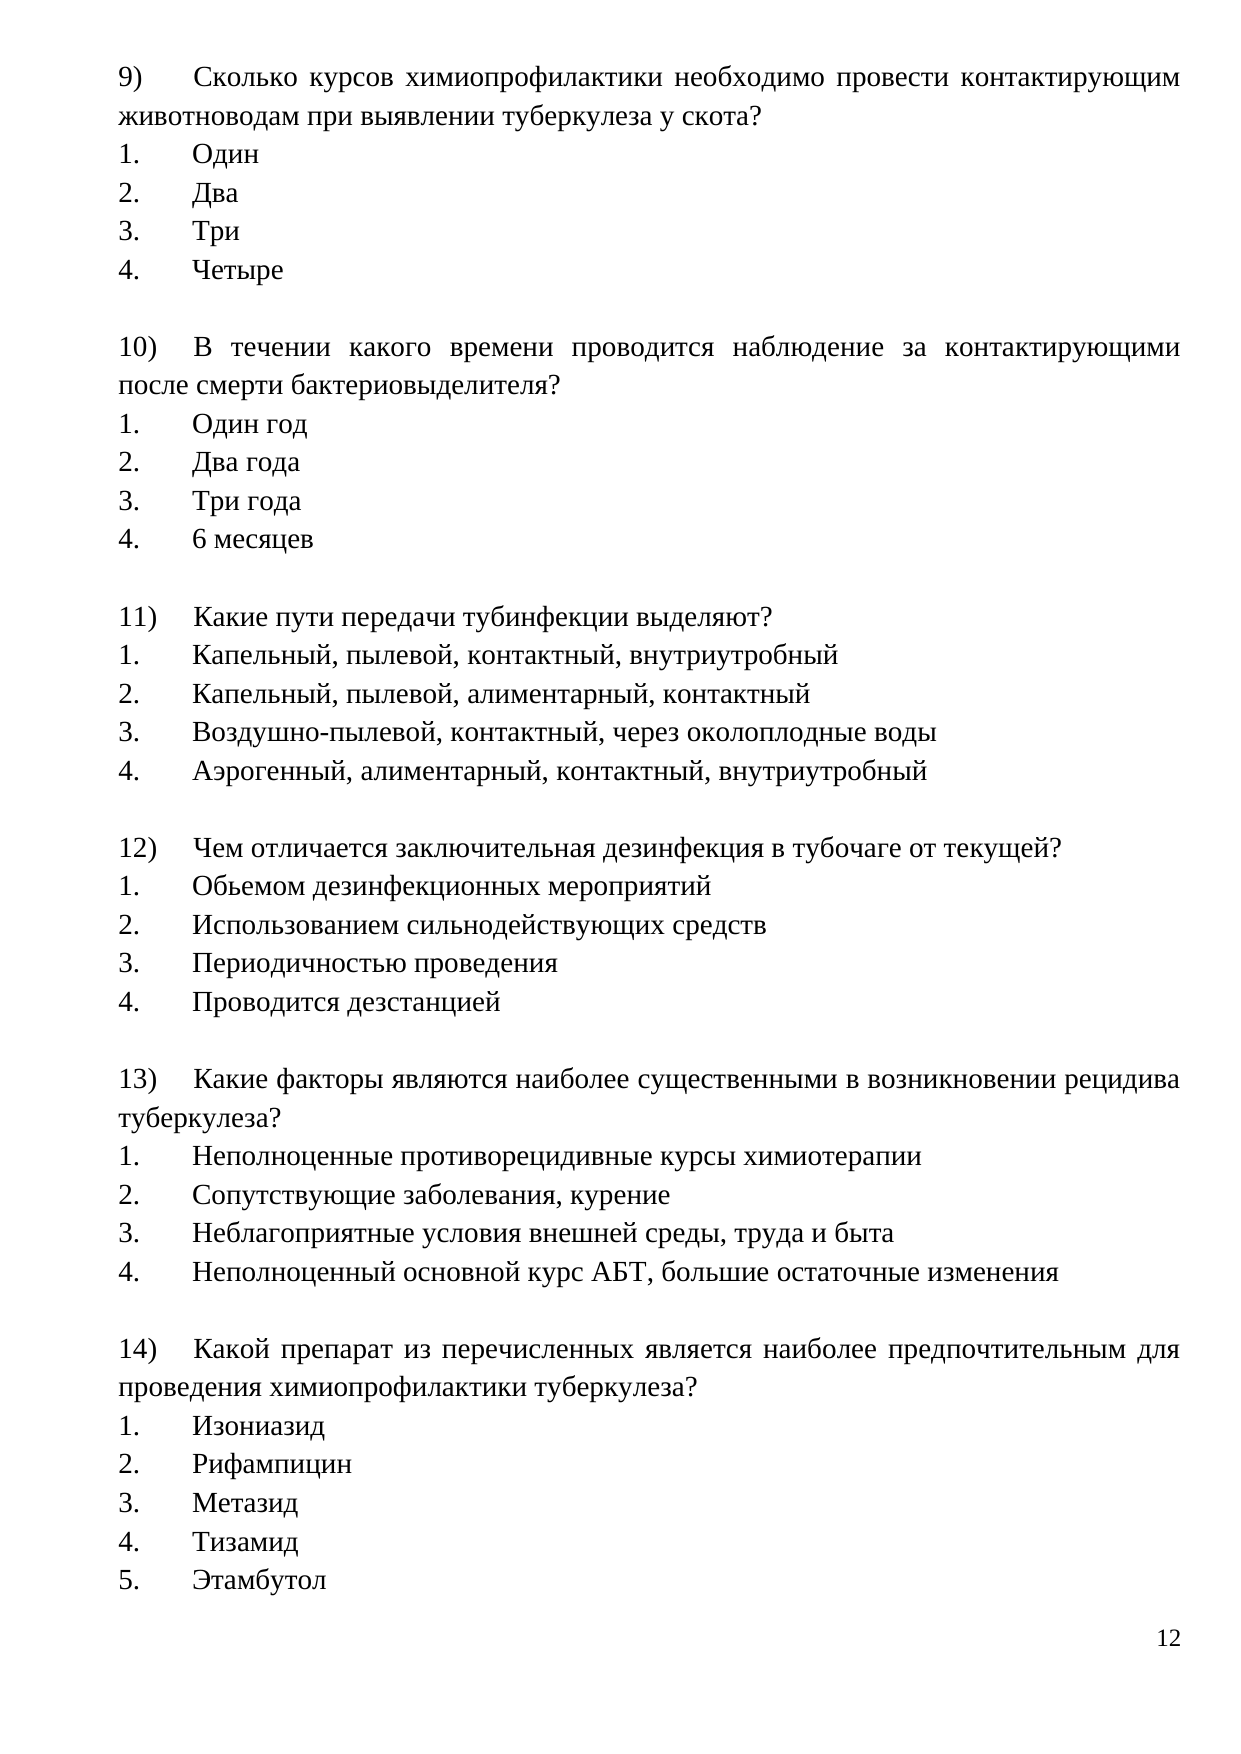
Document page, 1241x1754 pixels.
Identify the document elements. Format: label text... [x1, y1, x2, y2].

list Четыре [118, 252, 1181, 285]
list Три года [118, 483, 1181, 517]
list Сопутствующие заболевания, курение [118, 1177, 1181, 1210]
list Воздушно-пылевой, контактный, через околоплодные воды [118, 714, 1181, 748]
list Рифампицин [118, 1447, 1181, 1480]
list Обьемом дезинфекционных мероприятий [118, 868, 1181, 902]
list 6 месяцев [118, 522, 1181, 555]
list Два [118, 175, 1181, 208]
list Этамбутол [118, 1562, 1181, 1596]
list Неполноценные противорецидивные курсы химиотерапии [118, 1138, 1181, 1172]
list Какой препарат из перечисленных является наиболее предпочтительным для проведения химиопрофилактики туберкулеза? [118, 1331, 1181, 1403]
list Три [118, 213, 1181, 247]
list В течении какого времени проводится наблюдение за контактирующими после смерти бактериовыделителя? [118, 329, 1181, 401]
list Сколько курсов химиопрофилактики необходимо провести контактирующим животноводам при выявлении туберкулеза у скота? [118, 59, 1181, 131]
list Использованием сильнодействующих средств [118, 907, 1181, 941]
list Метазид [118, 1485, 1181, 1519]
list Один [118, 136, 1181, 170]
list Капельный, пылевой, алиментарный, контактный [118, 676, 1181, 709]
list Капельный, пылевой, контактный, внутриутробный [118, 637, 1181, 671]
list Неблагоприятные условия внешней среды, труда и быта [118, 1215, 1181, 1249]
list Аэрогенный, алиментарный, контактный, внутриутробный [118, 753, 1181, 786]
list Чем отличается заключительная дезинфекция в тубочаге от текущей? [118, 830, 1181, 863]
list Один год [118, 406, 1181, 439]
list Какие факторы являются наиболее существенными в возникновении рецидива туберкулеза? [118, 1061, 1181, 1133]
list Какие пути передачи тубинфекции выделяют? [118, 599, 1181, 632]
list Неполноценный основной курс АБТ, большие остаточные изменения [118, 1254, 1181, 1287]
list Периодичностью проведения [118, 946, 1181, 979]
list Проводится дезстанцией [118, 984, 1181, 1018]
list Тизамид [118, 1524, 1181, 1557]
list Изониазид [118, 1408, 1181, 1442]
list Два года [118, 444, 1181, 478]
